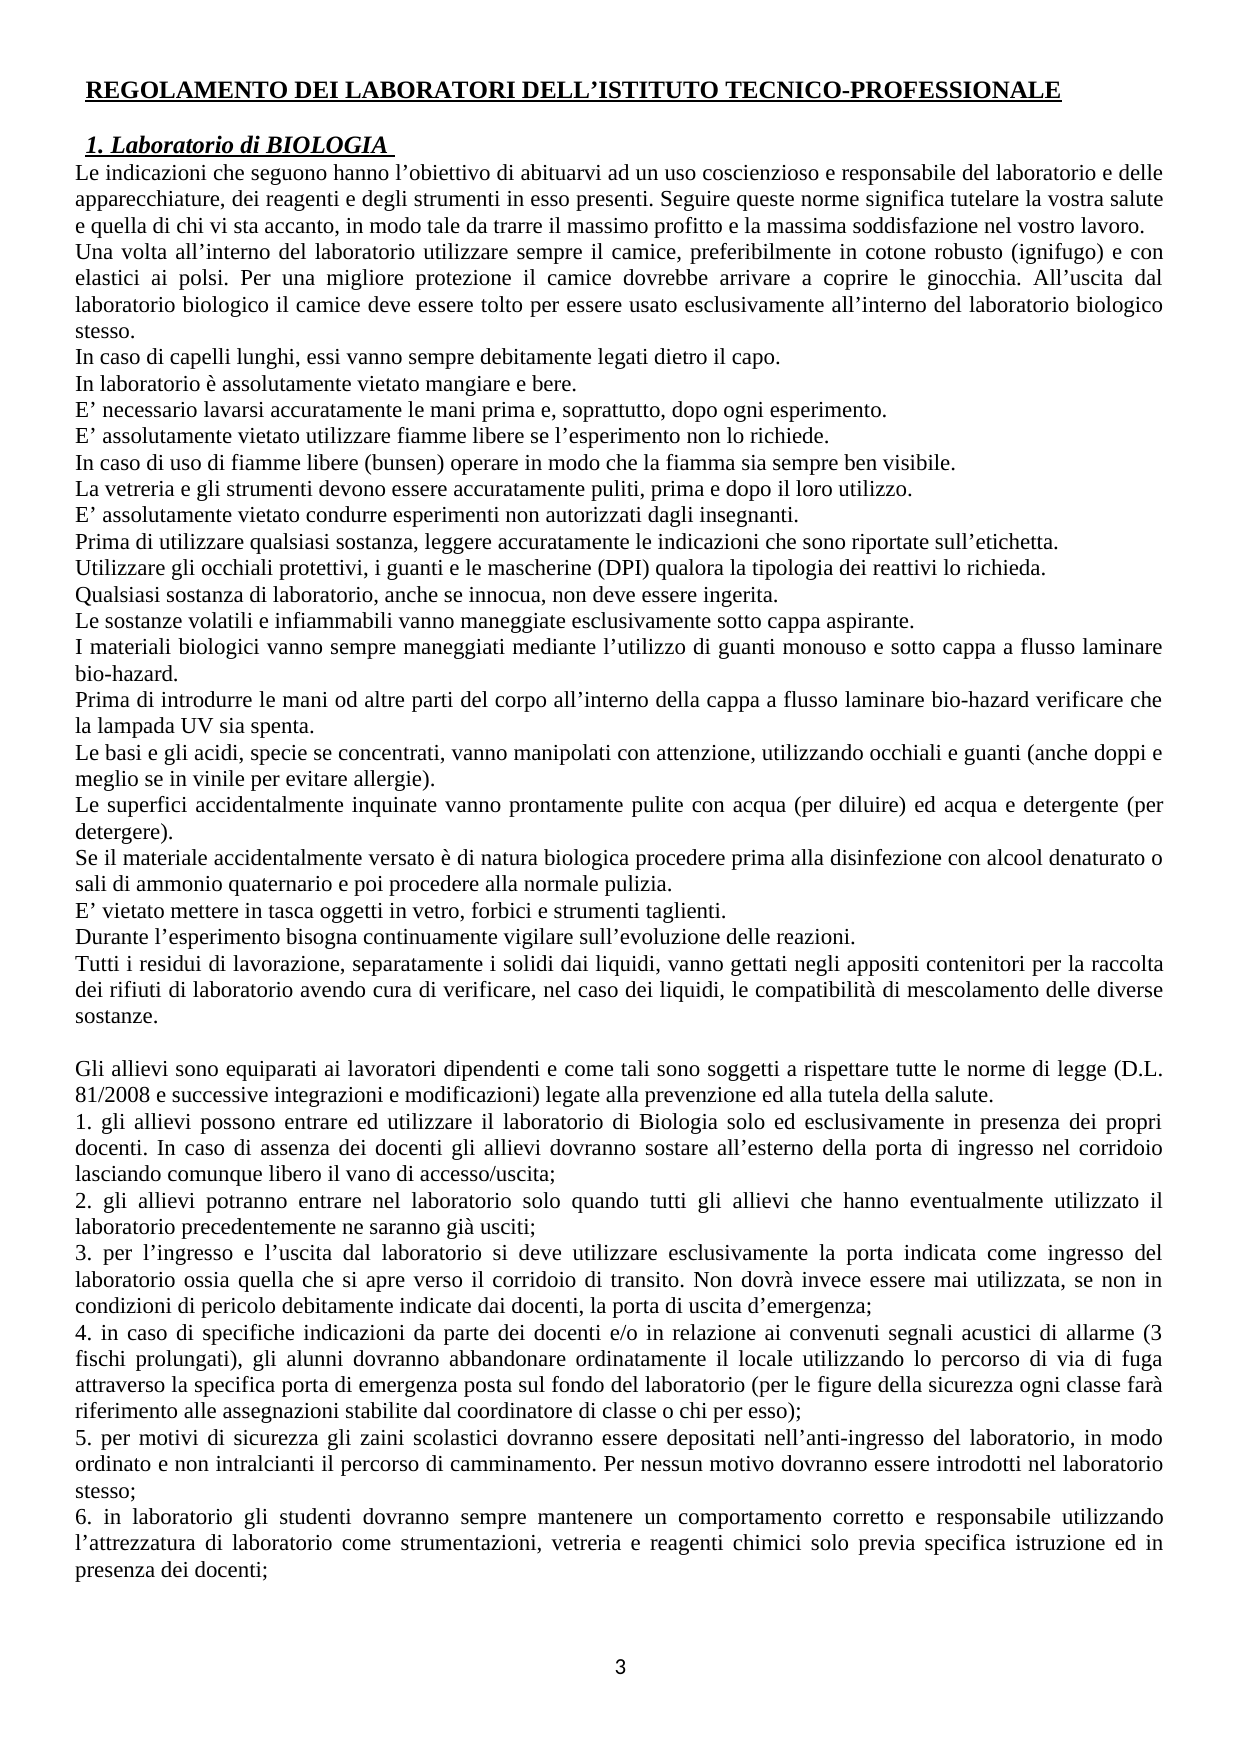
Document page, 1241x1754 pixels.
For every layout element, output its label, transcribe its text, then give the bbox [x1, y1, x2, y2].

text Prima di utilizzare qualsiasi sostanza, leggere accuratamente le indicazioni che sono riportate sull’etichetta. [75, 528, 1165, 554]
text I materiali biologici vanno sempre maneggiati mediante l’utilizzo di guanti monouso e sotto cappa a flusso laminare bio-hazard. [75, 633, 1165, 686]
text 6. in laboratorio gli studenti dovranno sempre mantenere un comportamento corretto e responsabile utilizzando l’attrezzatura di laboratorio come strumentazioni, vetreria e reagenti chimici solo previa specifica istruzione ed in presenza dei docenti; [75, 1503, 1165, 1582]
text Tutti i residui di lavorazione, separatamente i solidi dai liquidi, vanno gettati negli appositi contenitori per la raccolta dei rifiuti di laboratorio avendo cura di verificare, nel caso dei liquidi, le compatibilità di mescolamento delle diverse sostanze. [75, 949, 1165, 1029]
text In laboratorio è assolutamente vietato mangiare e bere. [75, 370, 1165, 396]
text Una volta all’interno del laboratorio utilizzare sempre il camice, preferibilmente in cotone robusto (ignifugo) e con elastici ai polsi. Per una migliore protezione il camice dovrebbe arrivare a coprire le ginocchia. All’uscita dal laboratorio biologico il camice deve essere tolto per essere usato esclusivamente all’interno del laboratorio biologico stesso. [75, 238, 1165, 343]
text E’ vietato mettere in tasca oggetti in vetro, forbici e strumenti taglienti. [75, 897, 1165, 923]
subtitle REGOLAMENTO DEI LABORATORI DELL’ISTITUTO TECNICO-PROFESSIONALE [85, 75, 1165, 104]
text In caso di uso di fiamme libere (bunsen) operare in modo che la fiamma sia sempre ben visibile. [75, 449, 1165, 475]
text Le indicazioni che seguono hanno l’obiettivo di abituarvi ad un uso coscienzioso e responsabile del laboratorio e delle apparecchiature, dei reagenti e degli strumenti in esso presenti. Seguire queste norme significa tutelare la vostra salute e quella di chi vi sta accanto, in modo tale da trarre il massimo profitto e la massima soddisfazione nel vostro lavoro. [75, 159, 1165, 238]
text Utilizzare gli occhiali protettivi, i guanti e le mascherine (DPI) qualora la tipologia dei reattivi lo richieda. [75, 554, 1165, 581]
text 4. in caso di specifiche indicazioni da parte dei docenti e/o in relazione ai convenuti segnali acustici di allarme (3 fischi prolungati), gli alunni dovranno abbandonare ordinatamente il locale utilizzando lo percorso di via di fuga attraverso la specifica porta di emergenza posta sul fondo del laboratorio (per le figure della sicurezza ogni classe farà riferimento alle assegnazioni stabilite dal coordinatore di classe o chi per esso); [75, 1318, 1165, 1424]
text 5. per motivi di sicurezza gli zaini scolastici dovranno essere depositati nell’anti-ingresso del laboratorio, in modo ordinato e non intralcianti il percorso di camminamento. Per nessun motivo dovranno essere introdotti nel laboratorio stesso; [75, 1424, 1165, 1503]
text La vetreria e gli strumenti devono essere accuratamente puliti, prima e dopo il loro utilizzo. [75, 475, 1165, 502]
text Gli allievi sono equiparati ai lavoratori dipendenti e come tali sono soggetti a rispettare tutte le norme di legge (D.L. 81/2008 e successive integrazioni e modificazioni) legate alla prevenzione ed alla tutela della salute. [75, 1055, 1165, 1108]
text Se il materiale accidentalmente versato è di natura biologica procedere prima alla disinfezione con alcool denaturato o sali di ammonio quaternario e poi procedere alla normale pulizia. [75, 844, 1165, 897]
text In caso di capelli lunghi, essi vanno sempre debitamente legati dietro il capo. [75, 343, 1165, 370]
text Le superfici accidentalmente inquinate vanno prontamente pulite con acqua (per diluire) ed acqua e detergente (per detergere). [75, 791, 1165, 844]
text E’ necessario lavarsi accuratamente le mani prima e, soprattutto, dopo ogni esperimento. [75, 396, 1165, 422]
text Durante l’esperimento bisogna continuamente vigilare sull’evoluzione delle reazioni. [75, 923, 1165, 949]
text 3. per l’ingresso e l’uscita dal laboratorio si deve utilizzare esclusivamente la porta indicata come ingresso del laboratorio ossia quella che si apre verso il corridoio di transito. Non dovrà invece essere mai utilizzata, se non in condizioni di pericolo debitamente indicate dai docenti, la porta di uscita d’emergenza; [75, 1239, 1165, 1318]
subtitle 1. Laboratorio di BIOLOGIA [85, 130, 1165, 159]
text Prima di introdurre le mani od altre parti del corpo all’interno della cappa a flusso laminare bio-hazard verificare che la lampada UV sia spenta. [75, 686, 1165, 739]
text 2. gli allievi potranno entrare nel laboratorio solo quando tutti gli allievi che hanno eventualmente utilizzato il laboratorio precedentemente ne saranno già usciti; [75, 1187, 1165, 1239]
text Le basi e gli acidi, specie se concentrati, vanno manipolati con attenzione, utilizzando occhiali e guanti (anche doppi e meglio se in vinile per evitare allergie). [75, 739, 1165, 791]
text Le sostanze volatili e infiammabili vanno maneggiate esclusivamente sotto cappa aspirante. [75, 607, 1165, 633]
text E’ assolutamente vietato condurre esperimenti non autorizzati dagli insegnanti. [75, 502, 1165, 528]
text E’ assolutamente vietato utilizzare fiamme libere se l’esperimento non lo richiede. [75, 422, 1165, 449]
text 1. gli allievi possono entrare ed utilizzare il laboratorio di Biologia solo ed esclusivamente in presenza dei propri docenti. In caso di assenza dei docenti gli allievi dovranno sostare all’esterno della porta di ingresso nel corridoio lasciando comunque libero il vano di accesso/uscita; [75, 1108, 1165, 1187]
text Qualsiasi sostanza di laboratorio, anche se innocua, non deve essere ingerita. [75, 581, 1165, 607]
